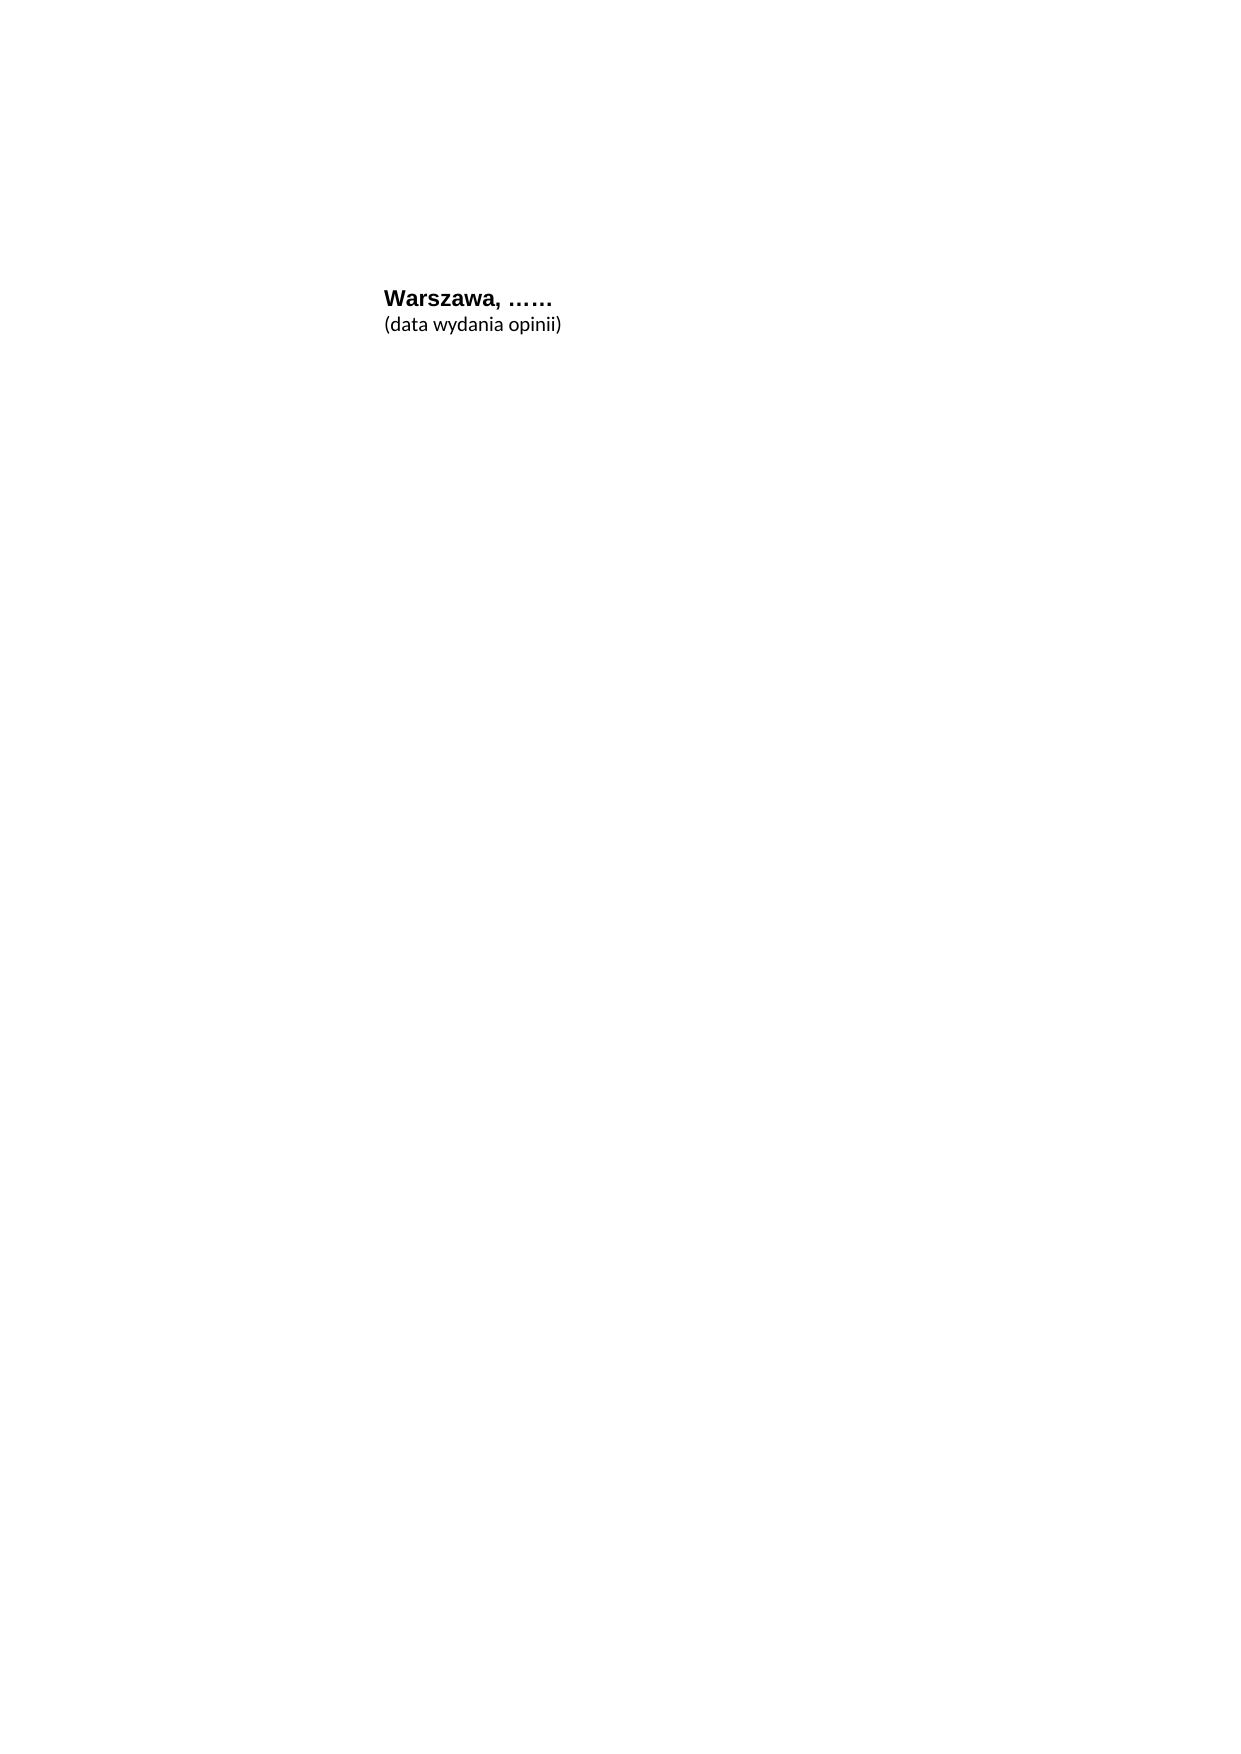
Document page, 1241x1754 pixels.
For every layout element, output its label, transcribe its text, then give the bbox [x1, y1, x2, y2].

text Warszawa, …… [384, 285, 1107, 311]
text (data wydania opinii) [384, 311, 1107, 337]
